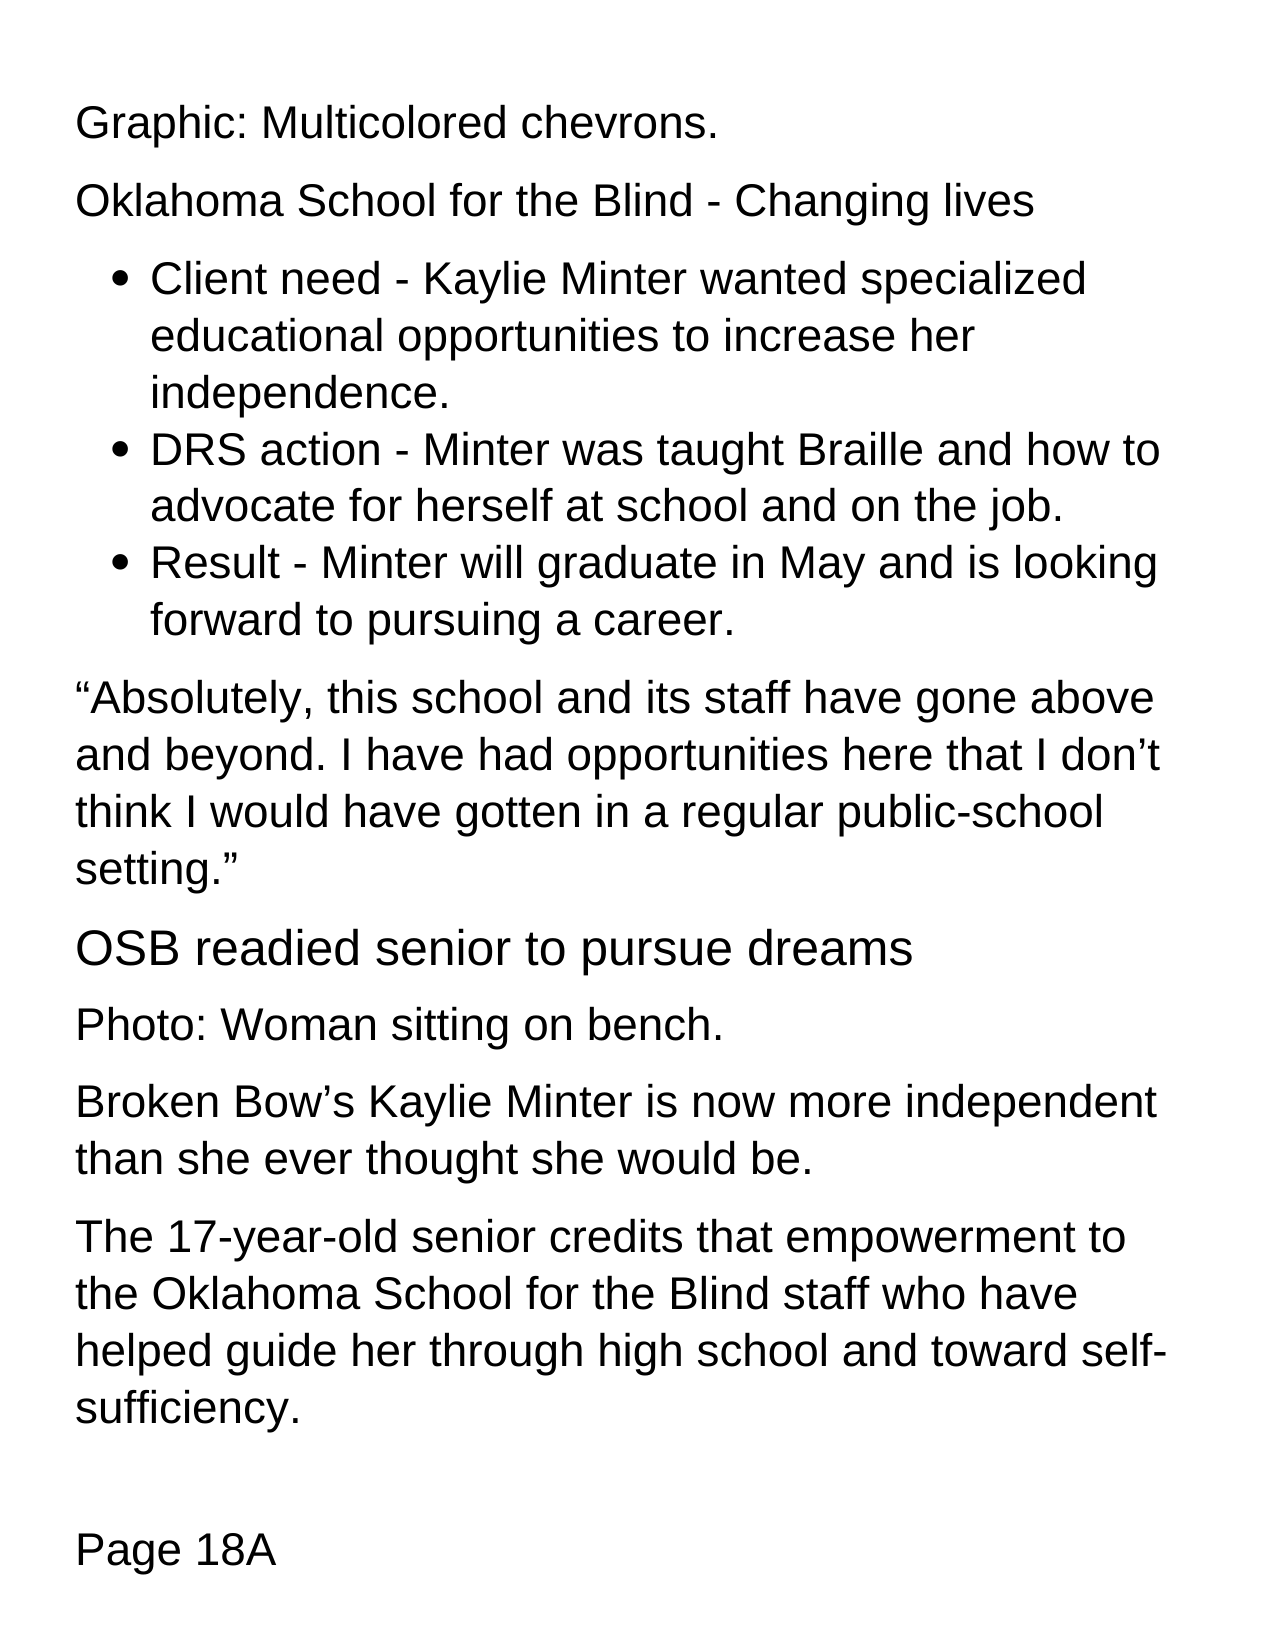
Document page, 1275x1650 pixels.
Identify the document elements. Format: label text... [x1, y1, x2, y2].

list DRS action - Minter was taught Braille and how to advocate for herself at school and on the job. [112, 422, 1200, 532]
text Oklahoma School for the Blind - Changing lives [75, 173, 1200, 226]
text The 17-year-old senior credits that empowerment to the Oklahoma School for the Blind staff who have helped guide her through high school and toward self-sufficiency. [75, 1209, 1200, 1433]
text “Absolutely, this school and its staff have gone above and beyond. I have had opportunities here that I don’t think I would have gotten in a regular public-school setting.” [75, 671, 1200, 894]
text Broken Bow’s Kaylie Minter is now more independent than she ever thought she would be. [75, 1075, 1200, 1184]
text Photo: Woman sitting on bench. [75, 997, 1200, 1050]
text Graphic: Multicolored chevrons. [75, 96, 1200, 148]
text OSB readied senior to pursue dreams [75, 919, 1200, 976]
list Client need - Kaylie Minter wanted specialized educational opportunities to increase her independence. [112, 251, 1200, 418]
list Result - Minter will graduate in May and is looking forward to pursuing a career. [112, 536, 1200, 646]
